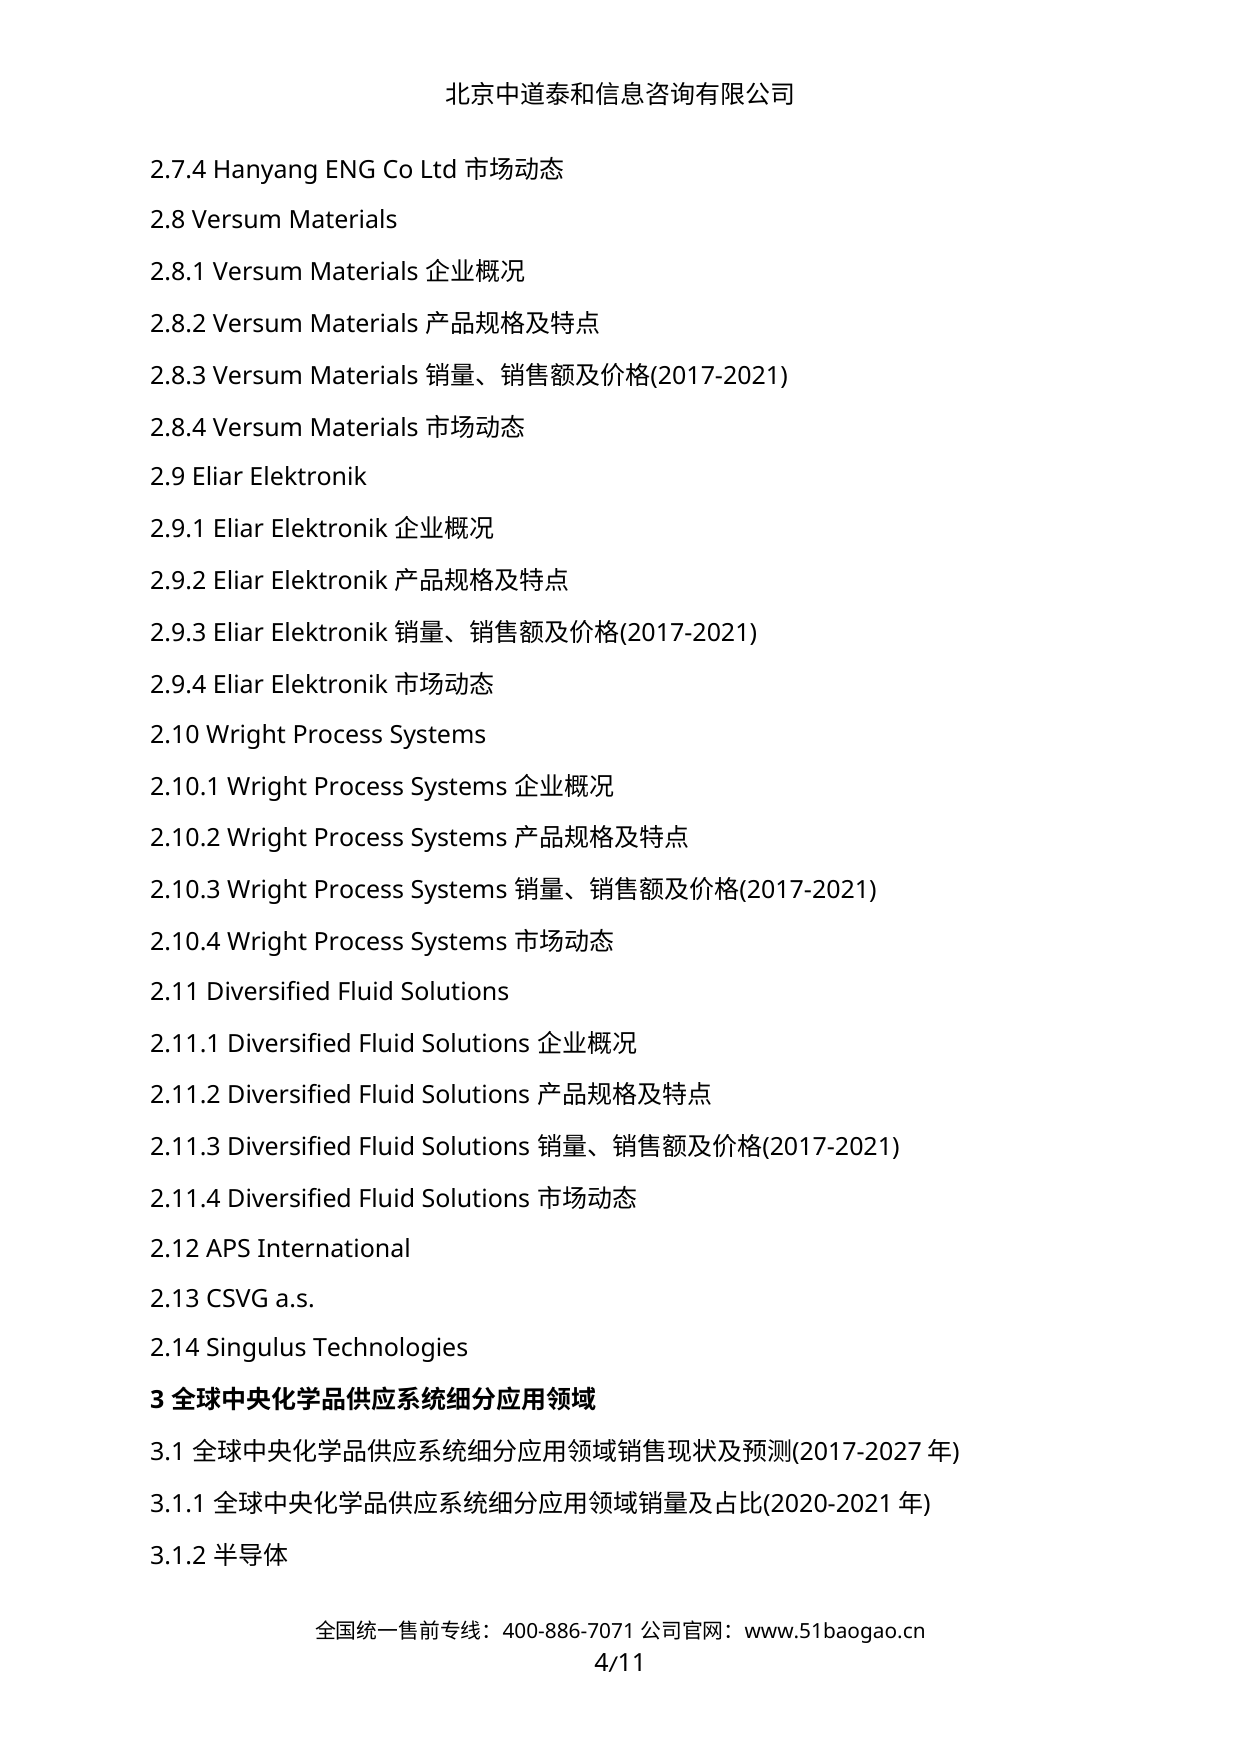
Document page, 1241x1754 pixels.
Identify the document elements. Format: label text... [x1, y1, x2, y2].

text 2.11.3 Diversified Fluid Solutions 销量、销售额及价格(2017-2021) [150, 1127, 1090, 1163]
text 2.10.4 Wright Process Systems 市场动态 [150, 922, 1090, 958]
text 2.10.3 Wright Process Systems 销量、销售额及价格(2017-2021) [150, 870, 1090, 906]
text 2.8.1 Versum Materials 企业概况 [150, 252, 1090, 288]
text 2.11.4 Diversified Fluid Solutions 市场动态 [150, 1179, 1090, 1215]
text 3 全球中央化学品供应系统细分应用领域 [150, 1380, 1090, 1416]
text 2.12 APS International [150, 1231, 1090, 1265]
text 3.1 全球中央化学品供应系统细分应用领域销售现状及预测(2017-2027年) [150, 1432, 1090, 1468]
text 2.9.3 Eliar Elektronik 销量、销售额及价格(2017-2021) [150, 612, 1090, 649]
text 2.13 CSVG a.s. [150, 1280, 1090, 1314]
text 2.10.2 Wright Process Systems 产品规格及特点 [150, 818, 1090, 854]
text 2.10 Wright Process Systems [150, 716, 1090, 750]
text 3.1.1 全球中央化学品供应系统细分应用领域销量及占比(2020-2021年) [150, 1483, 1090, 1520]
text 2.11.1 Diversified Fluid Solutions 企业概况 [150, 1023, 1090, 1059]
text 3.1.2 半导体 [150, 1535, 1090, 1572]
text 2.8 Versum Materials [150, 202, 1090, 236]
text 2.11 Diversified Fluid Solutions [150, 973, 1090, 1007]
text 2.9.2 Eliar Elektronik 产品规格及特点 [150, 561, 1090, 597]
text 2.8.4 Versum Materials 市场动态 [150, 407, 1090, 443]
text 2.11.2 Diversified Fluid Solutions 产品规格及特点 [150, 1075, 1090, 1111]
text 2.8.3 Versum Materials 销量、销售额及价格(2017-2021) [150, 355, 1090, 392]
text 2.9 Eliar Elektronik [150, 459, 1090, 493]
text 2.10.1 Wright Process Systems 企业概况 [150, 766, 1090, 802]
text 2.7.4 Hanyang ENG Co Ltd 市场动态 [150, 150, 1090, 186]
text 2.9.1 Eliar Elektronik 企业概况 [150, 509, 1090, 545]
text 2.14 Singulus Technologies [150, 1330, 1090, 1364]
text 2.8.2 Versum Materials 产品规格及特点 [150, 303, 1090, 340]
text 2.9.4 Eliar Elektronik 市场动态 [150, 664, 1090, 701]
